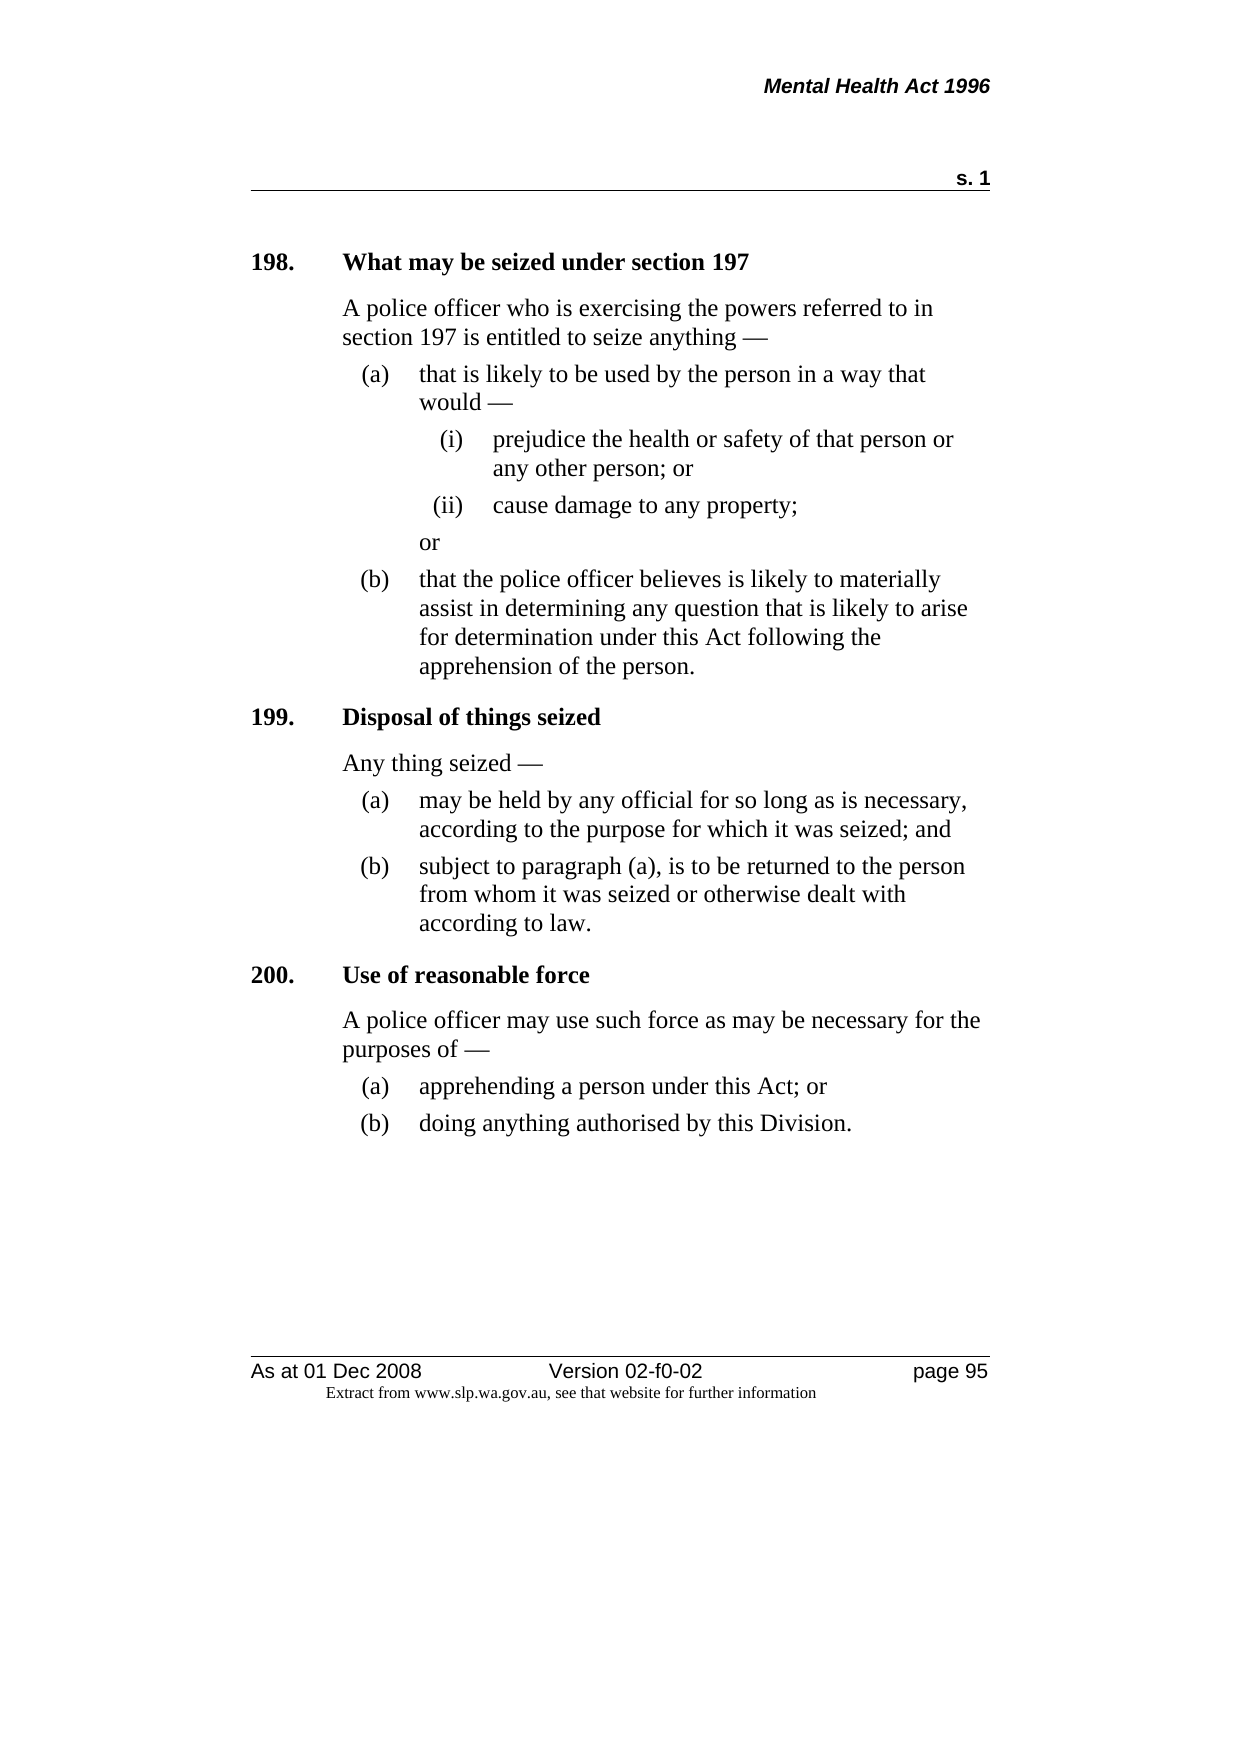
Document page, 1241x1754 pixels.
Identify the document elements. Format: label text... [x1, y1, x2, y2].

text (b) subject to paragraph (a), is to be returned to the person from whom it was seized or otherwise dealt with according to law. [251, 851, 990, 937]
text (a) apprehending a person under this Act; or [251, 1071, 990, 1100]
text (b) that the police officer believes is likely to materially assist in determining any question that is likely to arise for determination under this Act following the apprehension of the person. [251, 564, 990, 679]
subtitle 200. Use of reasonable force [251, 960, 990, 989]
subtitle 199. Disposal of things seized [251, 702, 990, 731]
text (b) doing anything authorised by this Division. [251, 1108, 990, 1137]
text (a) that is likely to be used by the person in a way that would — [251, 359, 990, 416]
text (i) prejudice the health or safety of that person or any other person; or [251, 424, 990, 482]
subtitle 198. What may be seized under section 197 [251, 247, 990, 276]
text A police officer may use such force as may be necessary for the purposes of — [251, 1005, 990, 1063]
text (a) may be held by any official for so long as is necessary, according to the purpose for which it was seized; and [251, 785, 990, 842]
text Any thing seized — [251, 748, 990, 777]
text A police officer who is exercising the powers referred to in section 197 is entitled to seize anything — [251, 293, 990, 350]
text (ii) cause damage to any property; [251, 490, 990, 519]
text or [251, 527, 990, 556]
